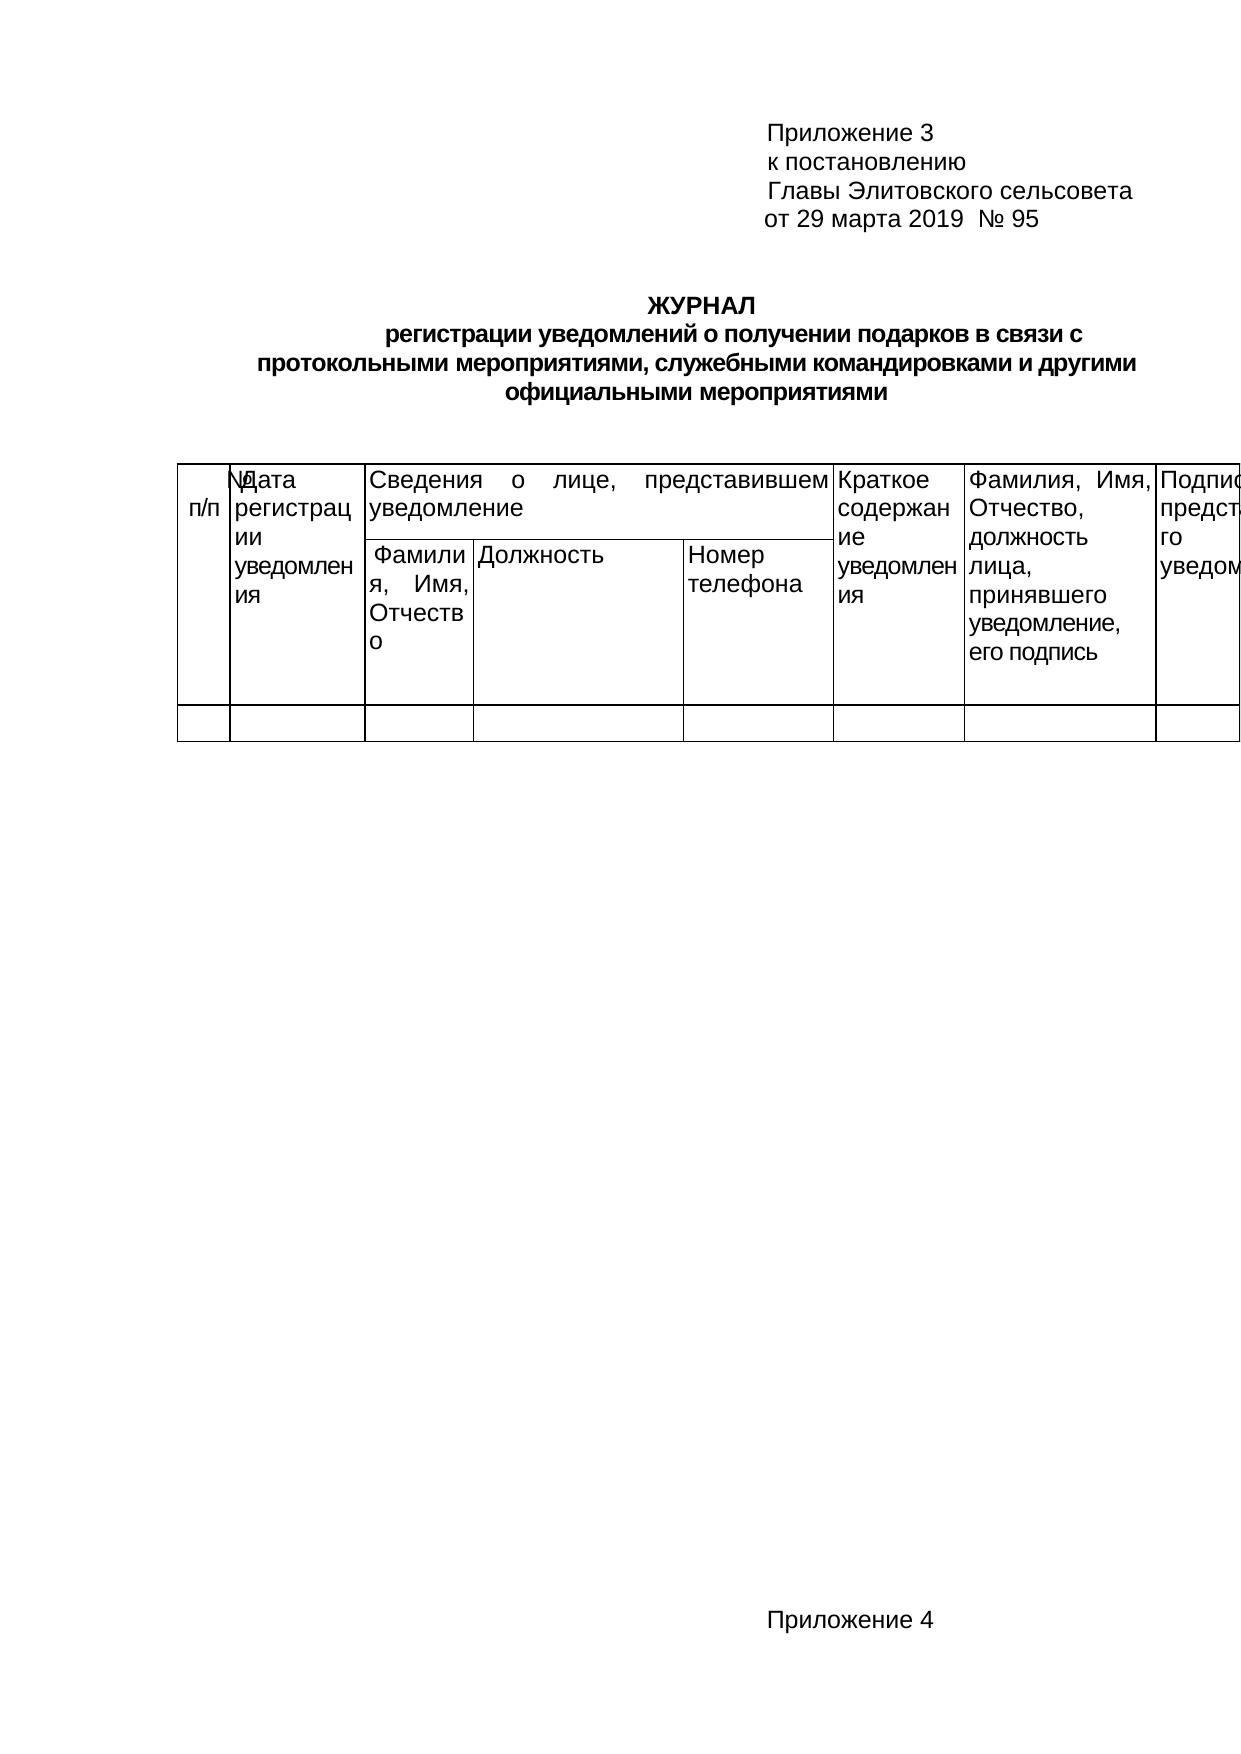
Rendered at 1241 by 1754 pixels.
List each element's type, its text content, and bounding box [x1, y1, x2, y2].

table_header № п/п [178, 465, 229, 704]
text к постановлению [679, 147, 1152, 176]
table_header Краткое содержание уведомления [834, 465, 964, 704]
text Приложение 4 [177, 1605, 1152, 1633]
text регистрации уведомлений о получении подарков в связи с протокольными мероприятиями, служебными командировками и другими официальными мероприятиями [242, 319, 1152, 406]
table_cell [965, 706, 1155, 741]
table_header Фамилия, Имя, Отчество, должность лица, принявшего уведомление, его подпись [965, 465, 1155, 704]
table_header Подпись лица, представившего уведомление [1157, 465, 1239, 704]
text ЖУРНАЛ [178, 291, 1152, 319]
table_cell [834, 706, 964, 741]
text Приложение 3 [177, 118, 1152, 147]
table_cell [474, 706, 683, 741]
table_header Дата регистрации уведомления [231, 465, 364, 704]
table_cell [178, 706, 229, 741]
table_cell [366, 706, 473, 741]
table_cell Фамилия, Имя, Отчество [366, 540, 473, 704]
text от 29 марта 2019 № 95 [177, 204, 1240, 233]
table_cell [684, 706, 833, 741]
table_cell Номер телефона [684, 540, 833, 704]
table_header Сведения о лице, представившем уведомление [366, 465, 833, 538]
table_cell Должность [474, 540, 683, 704]
table_cell [1157, 706, 1239, 741]
table_cell [231, 706, 364, 741]
text Главы Элитовского сельсовета [767, 176, 1152, 204]
